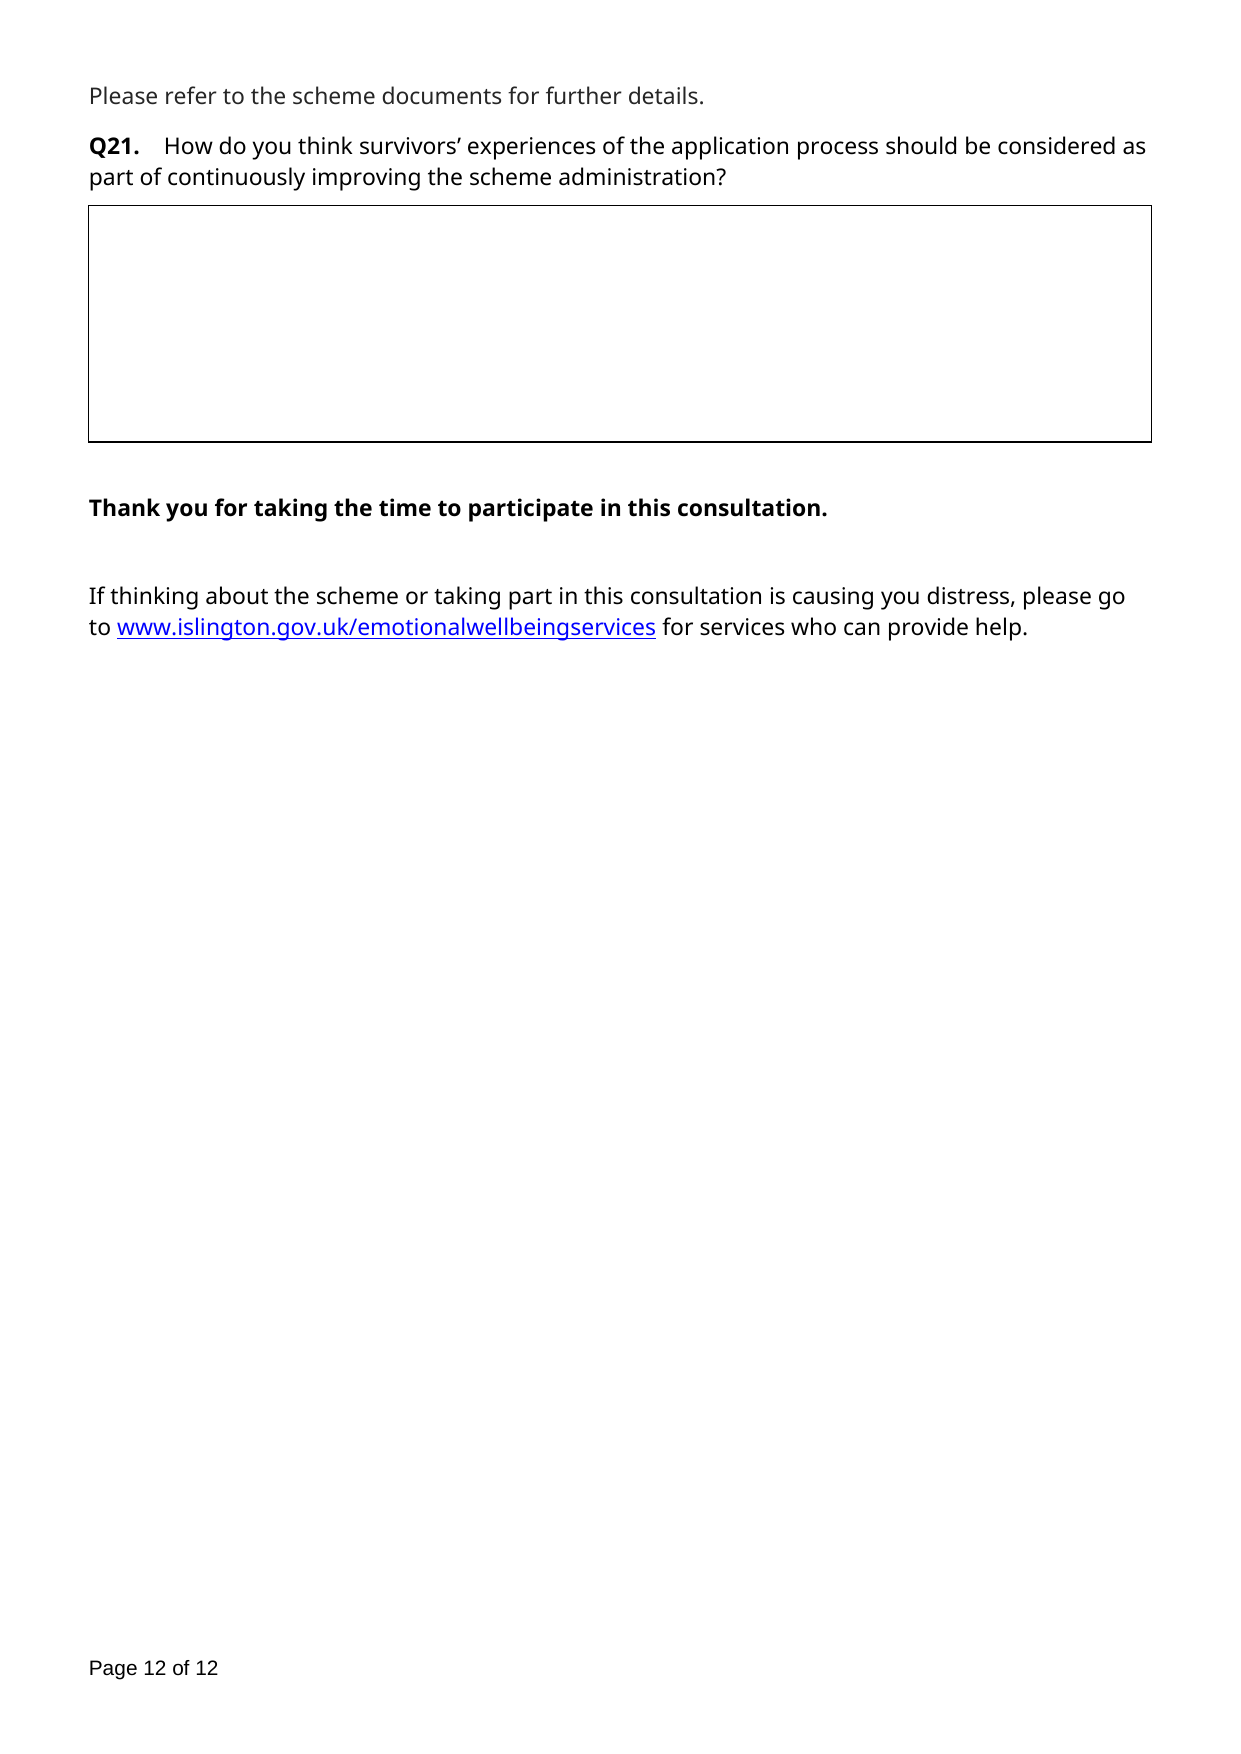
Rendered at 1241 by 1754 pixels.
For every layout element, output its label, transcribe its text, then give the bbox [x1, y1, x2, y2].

table_header [89, 206, 1151, 441]
text Q21. How do you think survivors’ experiences of the application process should be considered as part of continuously improving the scheme administration? [89, 130, 1152, 193]
text If thinking about the scheme or taking part in this consultation is causing you distress, please go to www.islington.gov.uk/emotionalwellbeingservices for services who can provide help. [89, 580, 1152, 642]
text Thank you for taking the time to participate in this consultation. [89, 492, 1152, 524]
